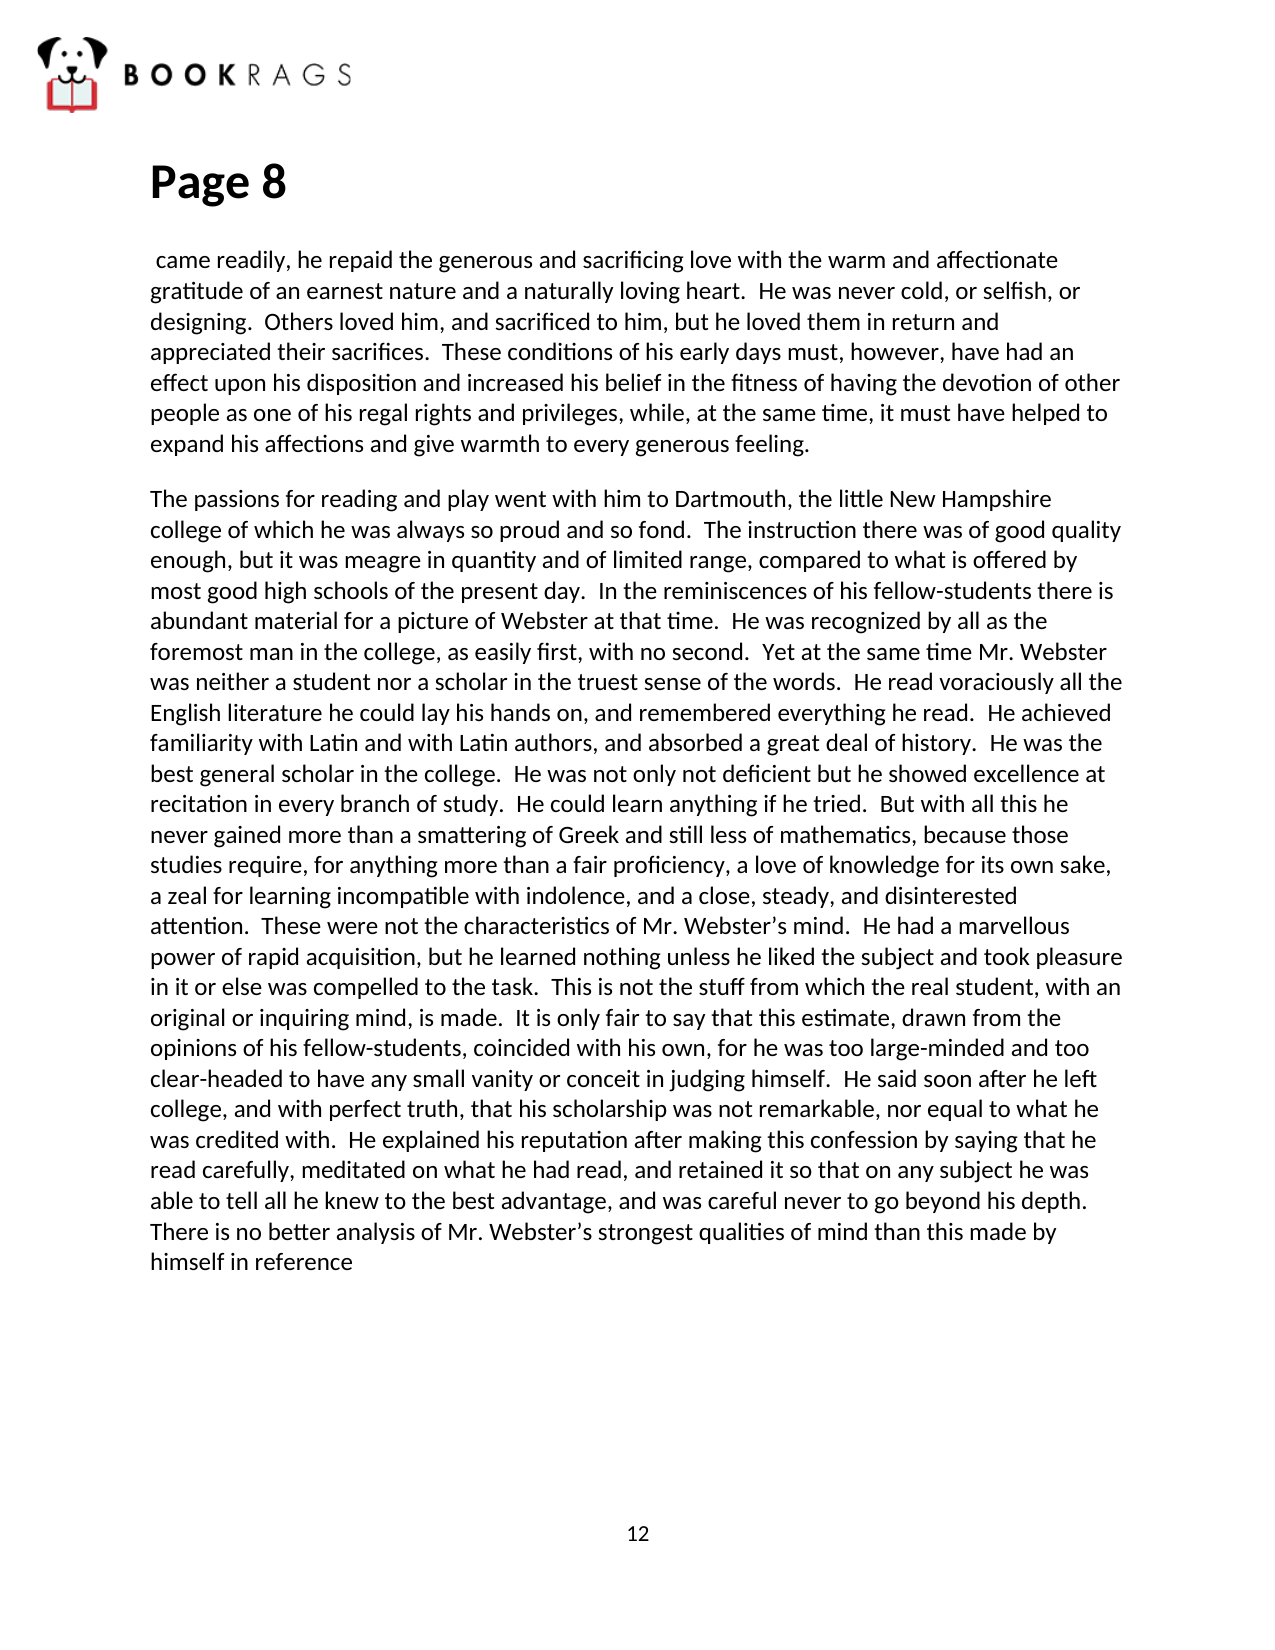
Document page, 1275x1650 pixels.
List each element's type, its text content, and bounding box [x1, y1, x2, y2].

text Page 8 [150, 150, 1125, 211]
picture [37, 37, 351, 113]
text The passions for reading and play went with him to Dartmouth, the little New Hampshire college of which he was always so proud and so fond. The instruction there was of good quality enough, but it was meagre in quantity and of limited range, compared to what is offered by most good high schools of the present day. In the reminiscences of his fellow-students there is abundant material for a picture of Webster at that time. He was recognized by all as the foremost man in the college, as easily first, with no second. Yet at the same time Mr. Webster was neither a student nor a scholar in the truest sense of the words. He read voraciously all the English literature he could lay his hands on, and remembered everything he read. He achieved familiarity with Latin and with Latin authors, and absorbed a great deal of history. He was the best general scholar in the college. He was not only not deficient but he showed excellence at recitation in every branch of study. He could learn anything if he tried. But with all this he never gained more than a smattering of Greek and still less of mathematics, because those studies require, for anything more than a fair proficiency, a love of knowledge for its own sake, a zeal for learning incompatible with indolence, and a close, steady, and disinterested attention. These were not the characteristics of Mr. Webster’s mind. He had a marvellous power of rapid acquisition, but he learned nothing unless he liked the subject and took pleasure in it or else was compelled to the task. This is not the stuff from which the real student, with an original or inquiring mind, is made. It is only fair to say that this estimate, drawn from the opinions of his fellow-students, coincided with his own, for he was too large-minded and too clear-headed to have any small vanity or conceit in judging himself. He said soon after he left college, and with perfect truth, that his scholarship was not remarkable, nor equal to what he was credited with. He explained his reputation after making this confession by saying that he read carefully, meditated on what he had read, and retained it so that on any subject he was able to tell all he knew to the best advantage, and was careful never to go beyond his depth. There is no better analysis of Mr. Webster’s strongest qualities of mind than this made by himself in reference [150, 483, 1125, 1277]
text came readily, he repaid the generous and sacrificing love with the warm and affectionate gratitude of an earnest nature and a naturally loving heart. He was never cold, or selfish, or designing. Others loved him, and sacrificed to him, but he loved them in return and appreciated their sacrifices. These conditions of his early days must, however, have had an effect upon his disposition and increased his belief in the fitness of having the devotion of other people as one of his regal rights and privileges, while, at the same time, it must have helped to expand his affections and give warmth to every generous feeling. [150, 244, 1125, 458]
